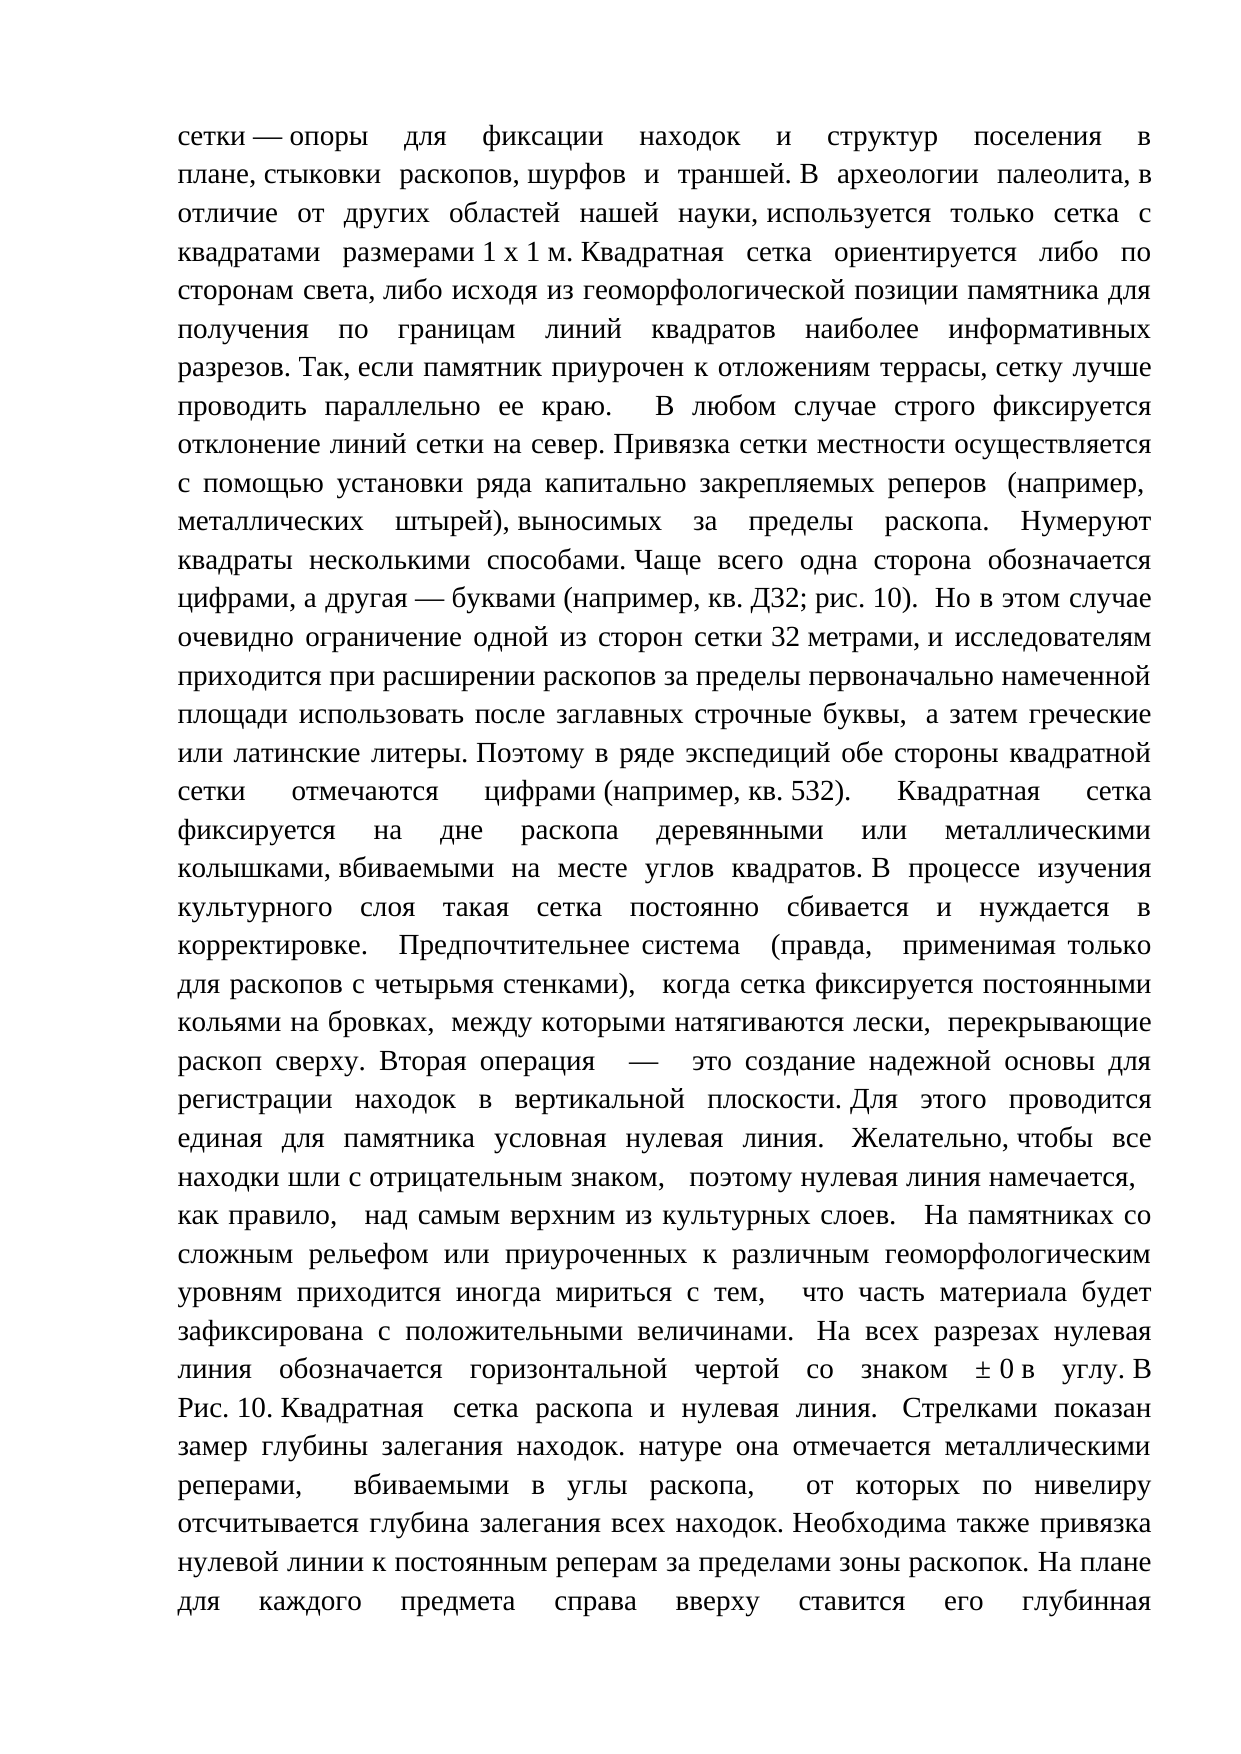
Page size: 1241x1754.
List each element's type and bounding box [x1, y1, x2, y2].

text [177, 118, 1152, 1616]
